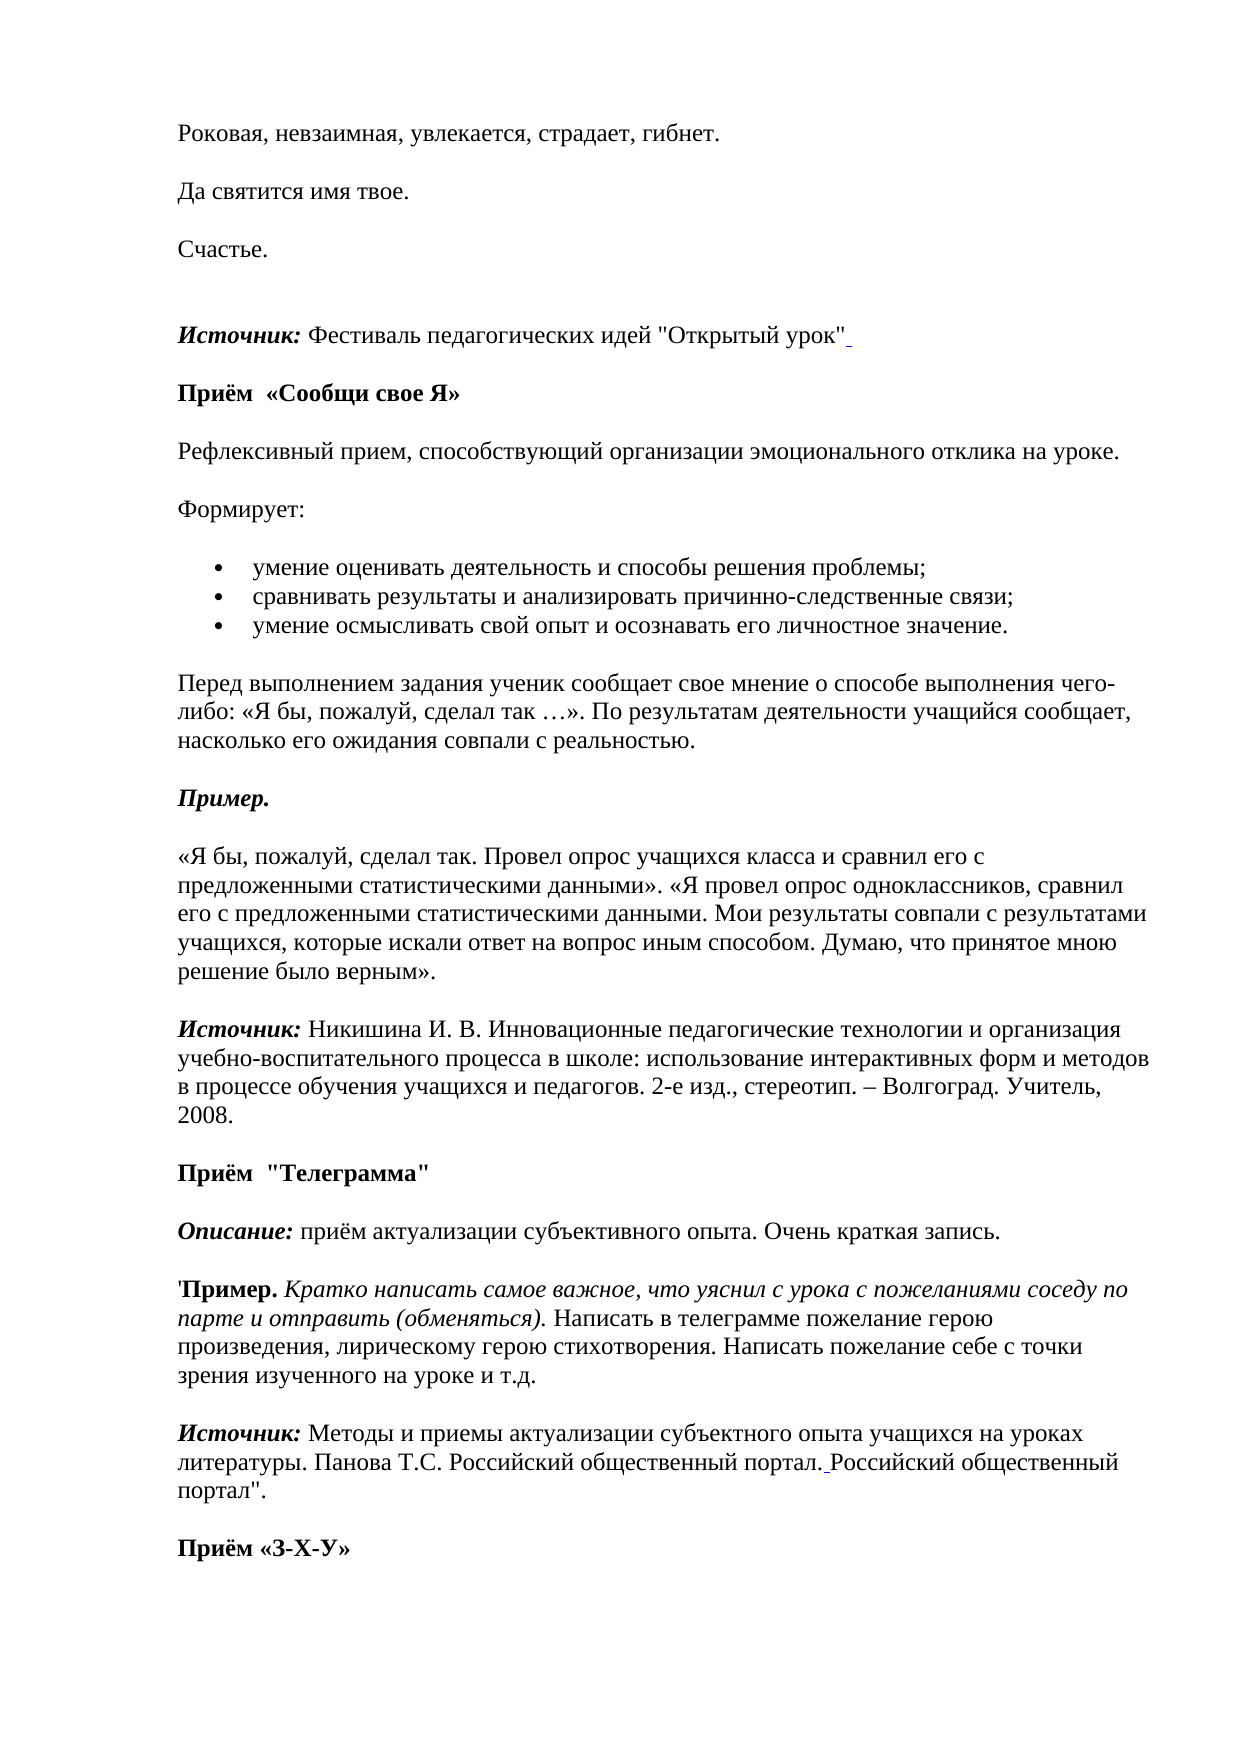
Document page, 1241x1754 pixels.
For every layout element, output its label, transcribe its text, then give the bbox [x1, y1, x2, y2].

text Перед выполнением задания ученик сообщает свое мнение о способе выполнения чего-либо: «Я бы, пожалуй, сделал так …». По результатам деятельности учащийся сообщает, насколько его ожидания совпали с реальностью. [177, 668, 1152, 754]
text Источник: Методы и приемы актуализации субъектного опыта учащихся на уроках литературы. Панова Т.С. Российский общественный портал. Российский общественный портал". [177, 1418, 1152, 1504]
text Описание: приём актуализации субъективного опыта. Очень краткая запись. [177, 1216, 1152, 1245]
list умение осмысливать свой опыт и осознавать его личностное значение. [215, 610, 1152, 638]
text Пример. [177, 783, 1152, 812]
text Формирует: [177, 494, 1152, 523]
text Источник: Фестиваль педагогических идей "Открытый урок" [177, 292, 1152, 349]
text Рефлексивный прием, способствующий организации эмоционального отклика на уроке. [177, 436, 1152, 465]
subtitle Приём «З-Х-У» [177, 1533, 1152, 1562]
text Источник: Никишина И. В. Инновационные педагогические технологии и организация учебно-воспитательного процесса в школе: использование интерактивных форм и методов в процессе обучения учащихся и педагогов. 2-е изд., стереотип. – Волгоград. Учитель, 2008. [177, 1014, 1152, 1129]
text Роковая, невзаимная, увлекается, страдает, гибнет. [177, 118, 1152, 147]
text Да святится имя твое. [177, 176, 1152, 205]
text 'Пример. Кратко написать самое важное, что уяснил с урока с пожеланиями соседу по парте и отправить (обменяться). Написать в телеграмме пожелание герою произведения, лирическому герою стихотворения. Написать пожелание себе с точки зрения изученного на уроке и т.д. [177, 1274, 1152, 1389]
text Счастье. [177, 234, 1152, 263]
text «Я бы, пожалуй, сделал так. Провел опрос учащихся класса и сравнил его с предложенными статистическими данными». «Я провел опрос одноклассников, сравнил его с предложенными статистическими данными. Мои результаты совпали с результатами учащихся, которые искали ответ на вопрос иным способом. Думаю, что принятое мною решение было верным». [177, 841, 1152, 985]
subtitle Приём «Сообщи свое Я» [177, 378, 1152, 407]
list сравнивать результаты и анализировать причинно-следственные связи; [215, 581, 1152, 610]
list умение оценивать деятельность и способы решения проблемы; [215, 552, 1152, 581]
subtitle Приём "Телеграмма" [177, 1158, 1152, 1187]
